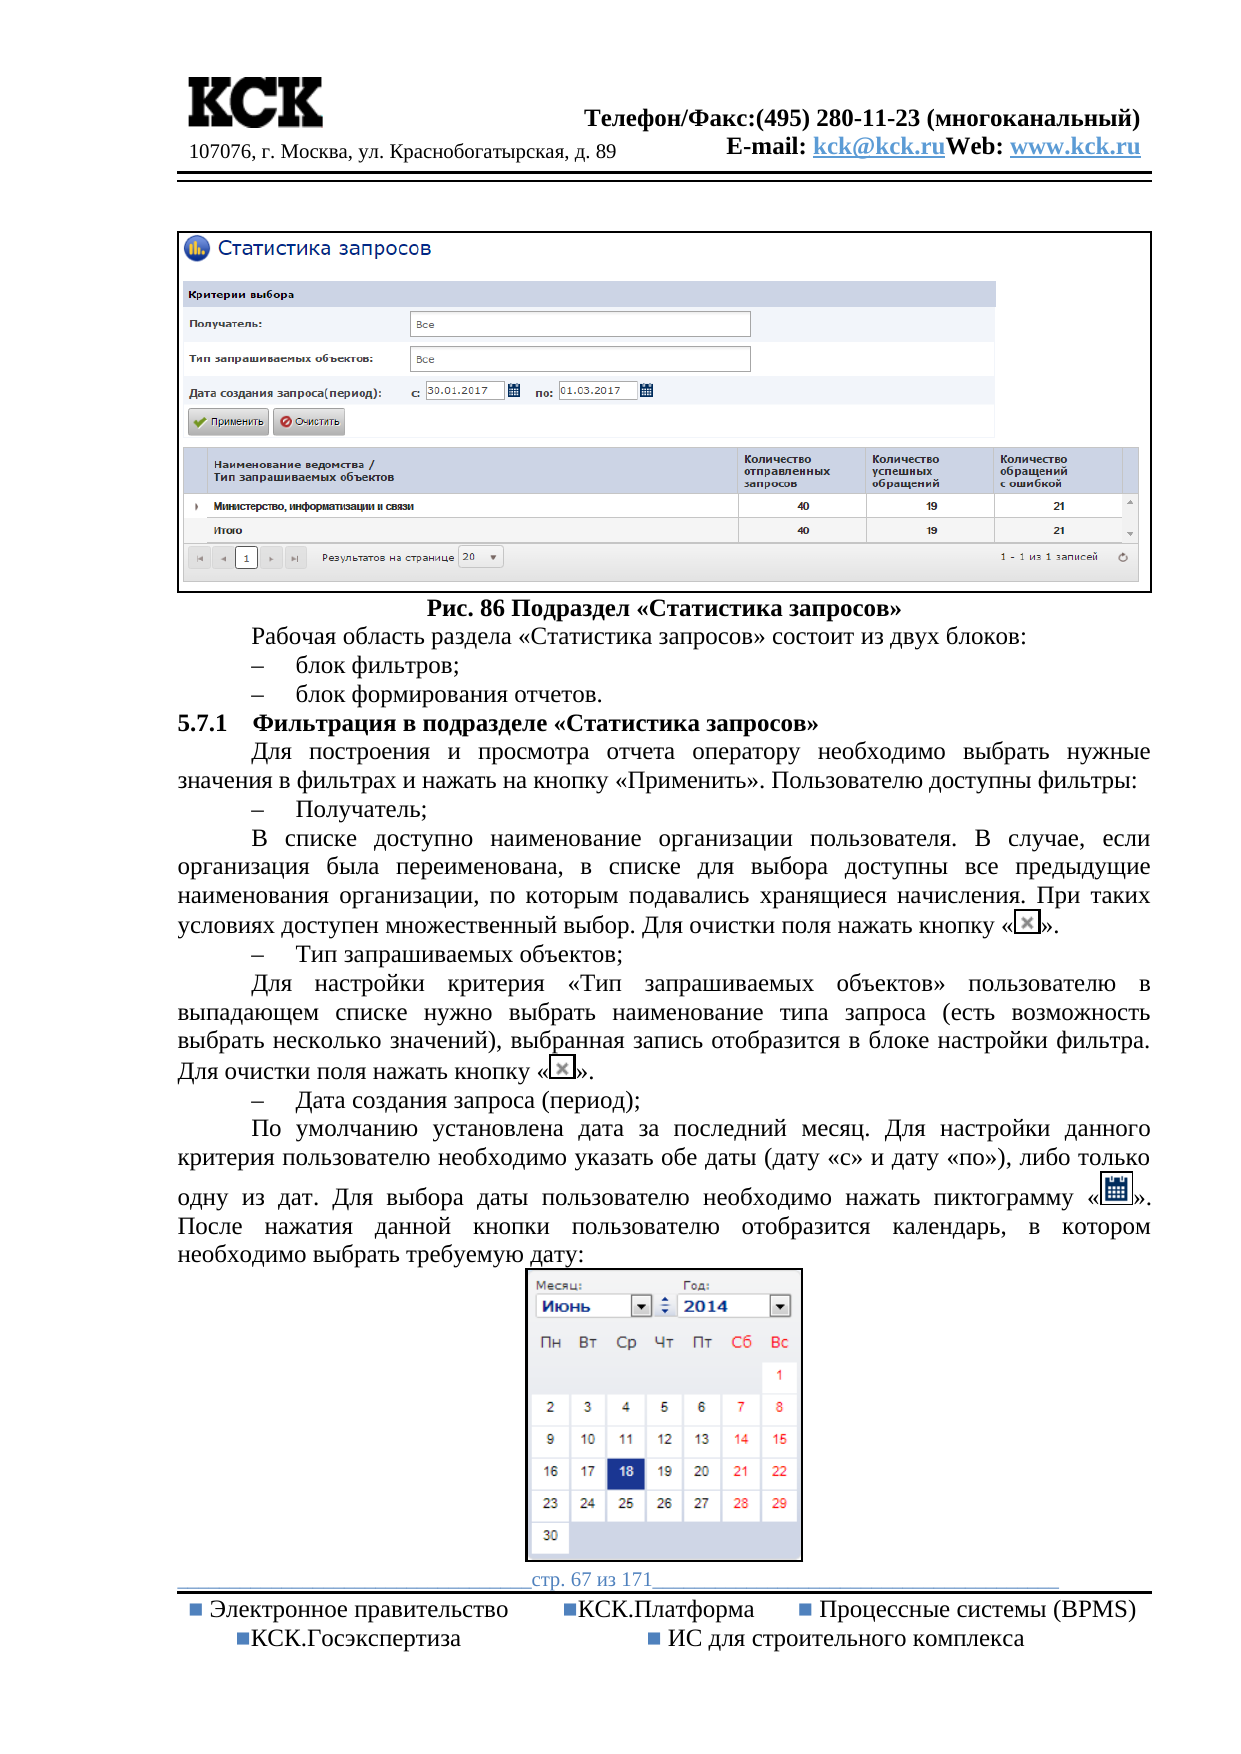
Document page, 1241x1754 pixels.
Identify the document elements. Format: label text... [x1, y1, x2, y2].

picture [188, 77, 323, 128]
text Рабочая область раздела «Статистика запросов» состоит из двух блоков: [177, 621, 1152, 650]
text Для построения и просмотра отчета оператору необходимо выбрать нужные значения в фильтрах и нажать на кнопку «Применить». Пользователю доступны фильтры: [177, 736, 1152, 794]
picture [179, 233, 1150, 591]
list блок фильтров; [177, 650, 1152, 679]
picture [528, 1270, 801, 1560]
text Для настройки критерия «Тип запрашиваемых объектов» пользователю в выпадающем списке нужно выбрать наименование типа запроса (есть возможность выбрать несколько значений), выбранная запись отобразится в блоке настройки фильтра. Для очистки поля нажать кнопку «». [177, 968, 1152, 1085]
subtitle Фильтрация в подразделе «Статистика запросов» [177, 708, 1152, 736]
text Рис. 86 Подраздел «Статистика запросов» [177, 593, 1152, 621]
text В списке доступно наименование организации пользователя. В случае, если организация была переименована, в списке для выбора доступны все предыдущие наименования организации, по которым подавались хранящиеся начисления. При таких условиях доступен множественный выбор. Для очистки поля нажать кнопку «». [177, 823, 1152, 939]
list Тип запрашиваемых объектов; [177, 939, 1152, 968]
text По умолчанию установлена дата за последний месяц. Для настройки данного критерия пользователю необходимо указать обе даты (дату «с» и дату «по»), либо только одну из дат. Для выбора даты пользователю необходимо нажать пиктограмму «». После нажатия данной кнопки пользователю отобразится календарь, в котором необходимо выбрать требуемую дату: [177, 1113, 1152, 1268]
picture [1102, 1173, 1132, 1204]
list Дата создания запроса (период); [177, 1085, 1152, 1113]
list блок формирования отчетов. [177, 679, 1152, 708]
picture [1016, 911, 1038, 932]
list Получатель; [177, 794, 1152, 823]
picture [551, 1056, 573, 1077]
